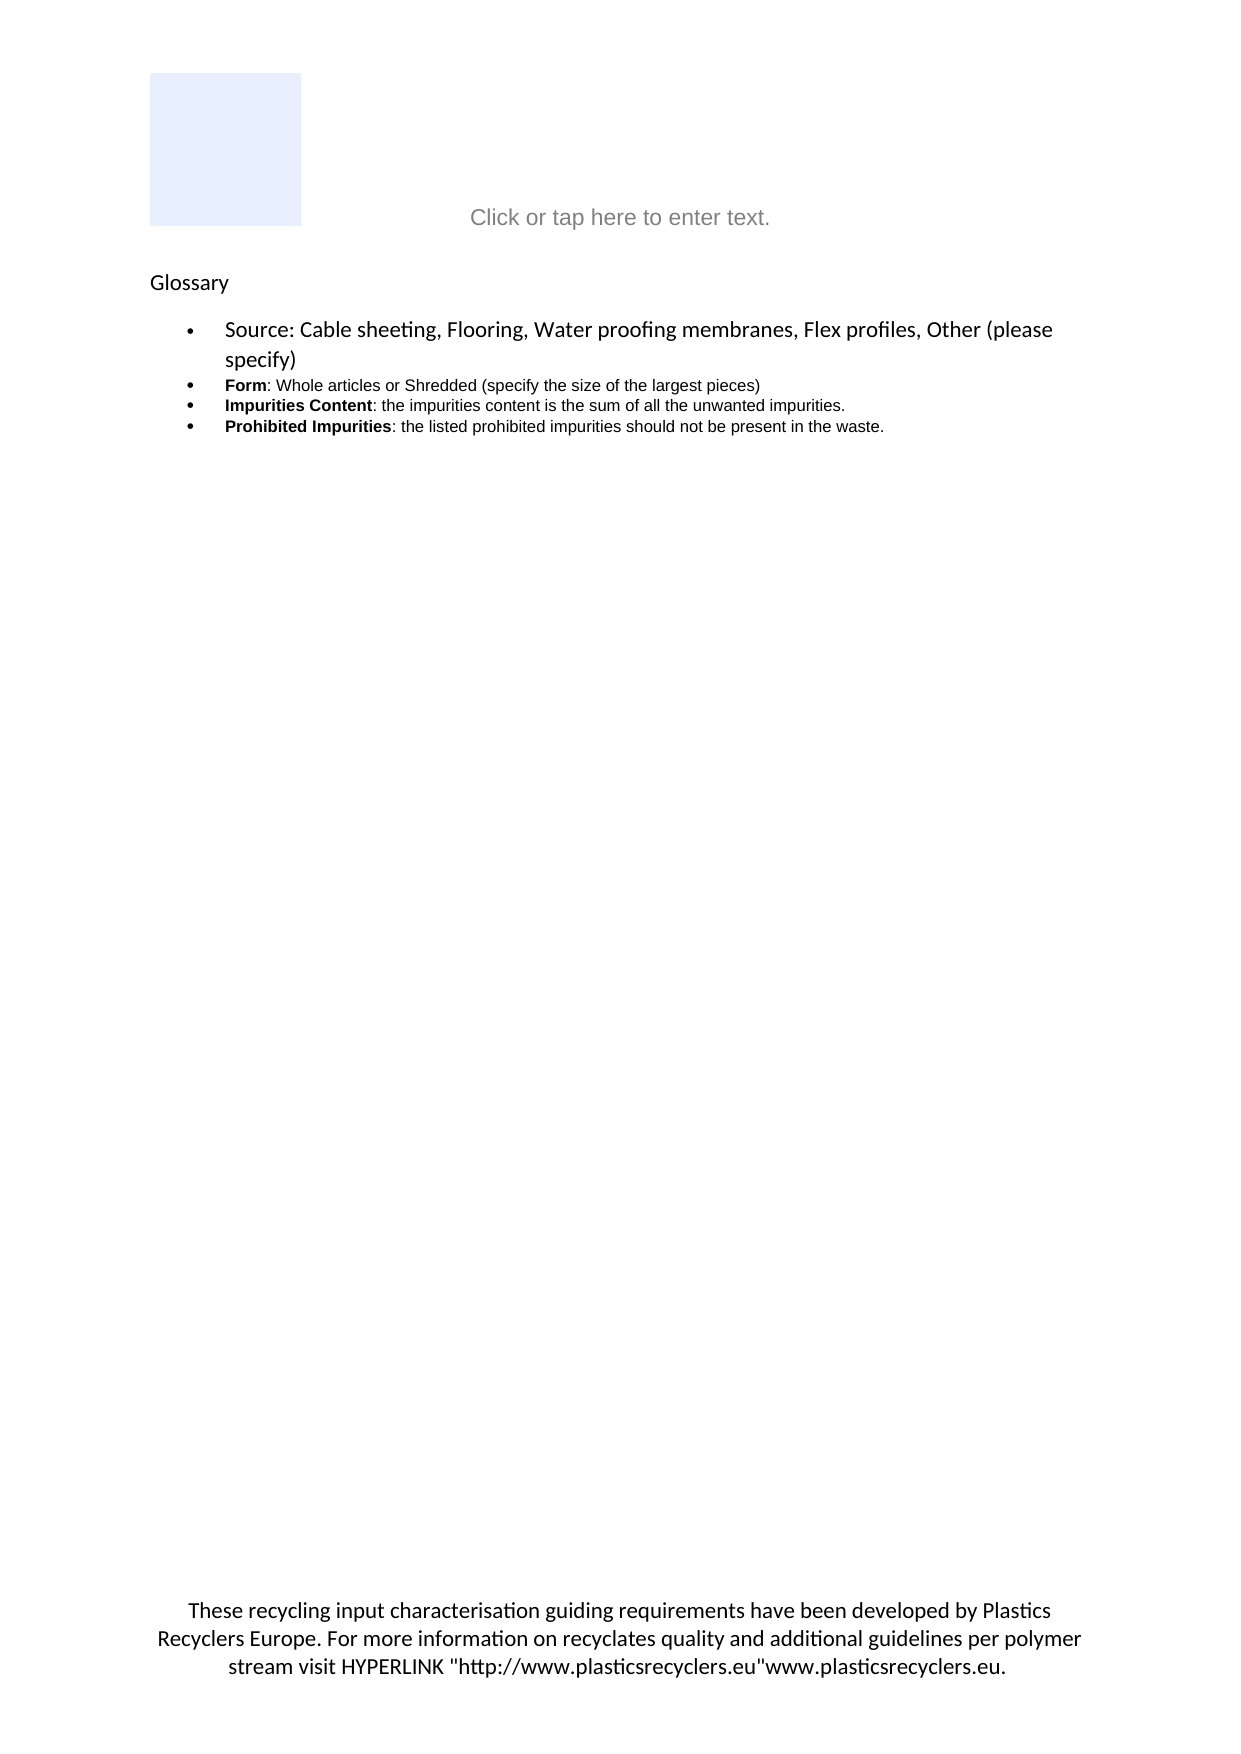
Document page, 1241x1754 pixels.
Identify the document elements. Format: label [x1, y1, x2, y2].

picture [150, 73, 302, 226]
